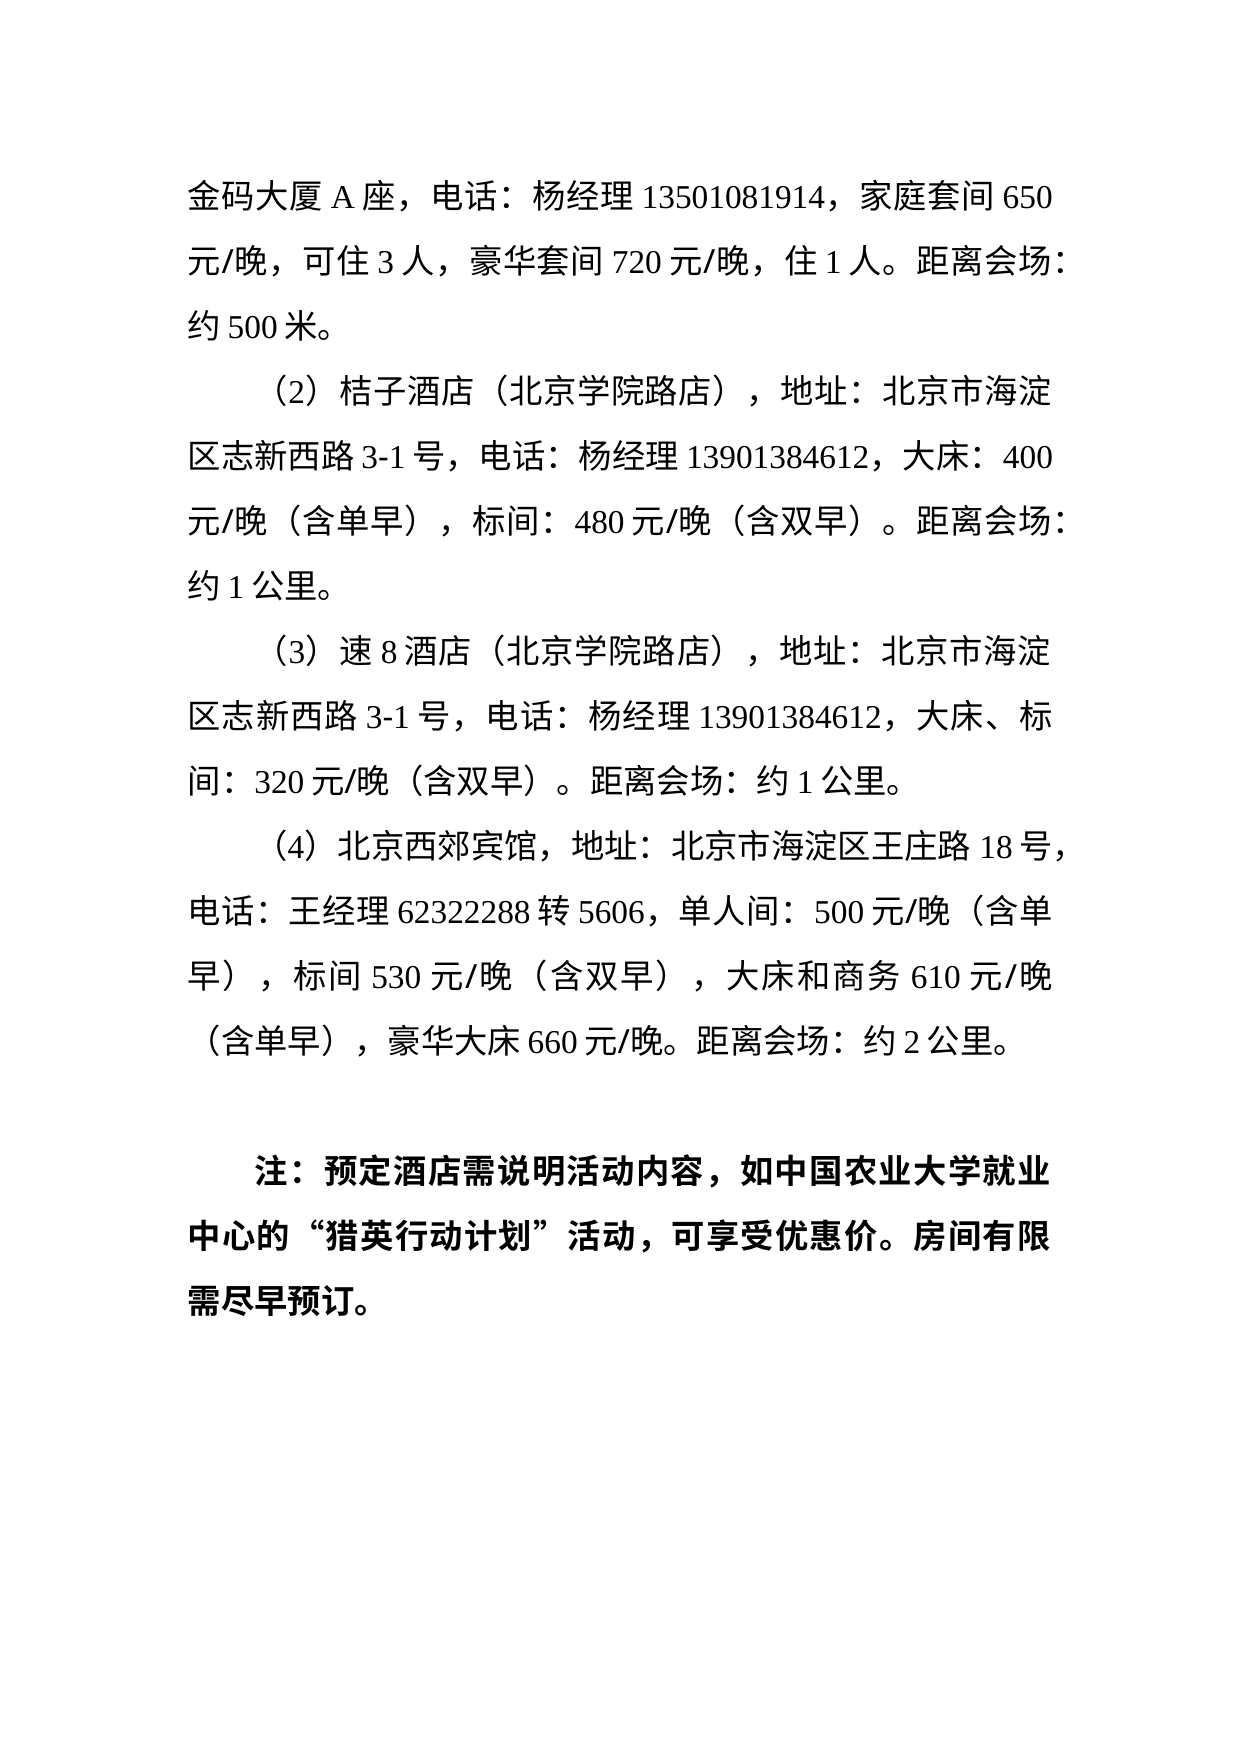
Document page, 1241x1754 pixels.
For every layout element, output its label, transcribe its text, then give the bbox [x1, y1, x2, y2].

text （2）桔子酒店（北京学院路店），地址：北京市海淀区志新西路3-1号，电话：杨经理13901384612，大床：400元/晚（含单早），标间：480元/晚（含双早）。距离会场：约1公里。 [187, 357, 1053, 617]
text （4）北京西郊宾馆，地址：北京市海淀区王庄路18号，电话：王经理62322288转5606，单人间：500元/晚（含单早），标间530元/晚（含双早），大床和商务610元/晚（含单早），豪华大床660元/晚。距离会场：约2公里。 [187, 812, 1053, 1072]
text （3）速8酒店（北京学院路店），地址：北京市海淀区志新西路3-1号，电话：杨经理13901384612，大床、标间：320元/晚（含双早）。距离会场：约1公里。 [187, 617, 1053, 812]
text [187, 162, 1053, 357]
text 注：预定酒店需说明活动内容，如中国农业大学就业中心的“猎英行动计划”活动，可享受优惠价。房间有限，需尽早预订。 [187, 1137, 1053, 1332]
